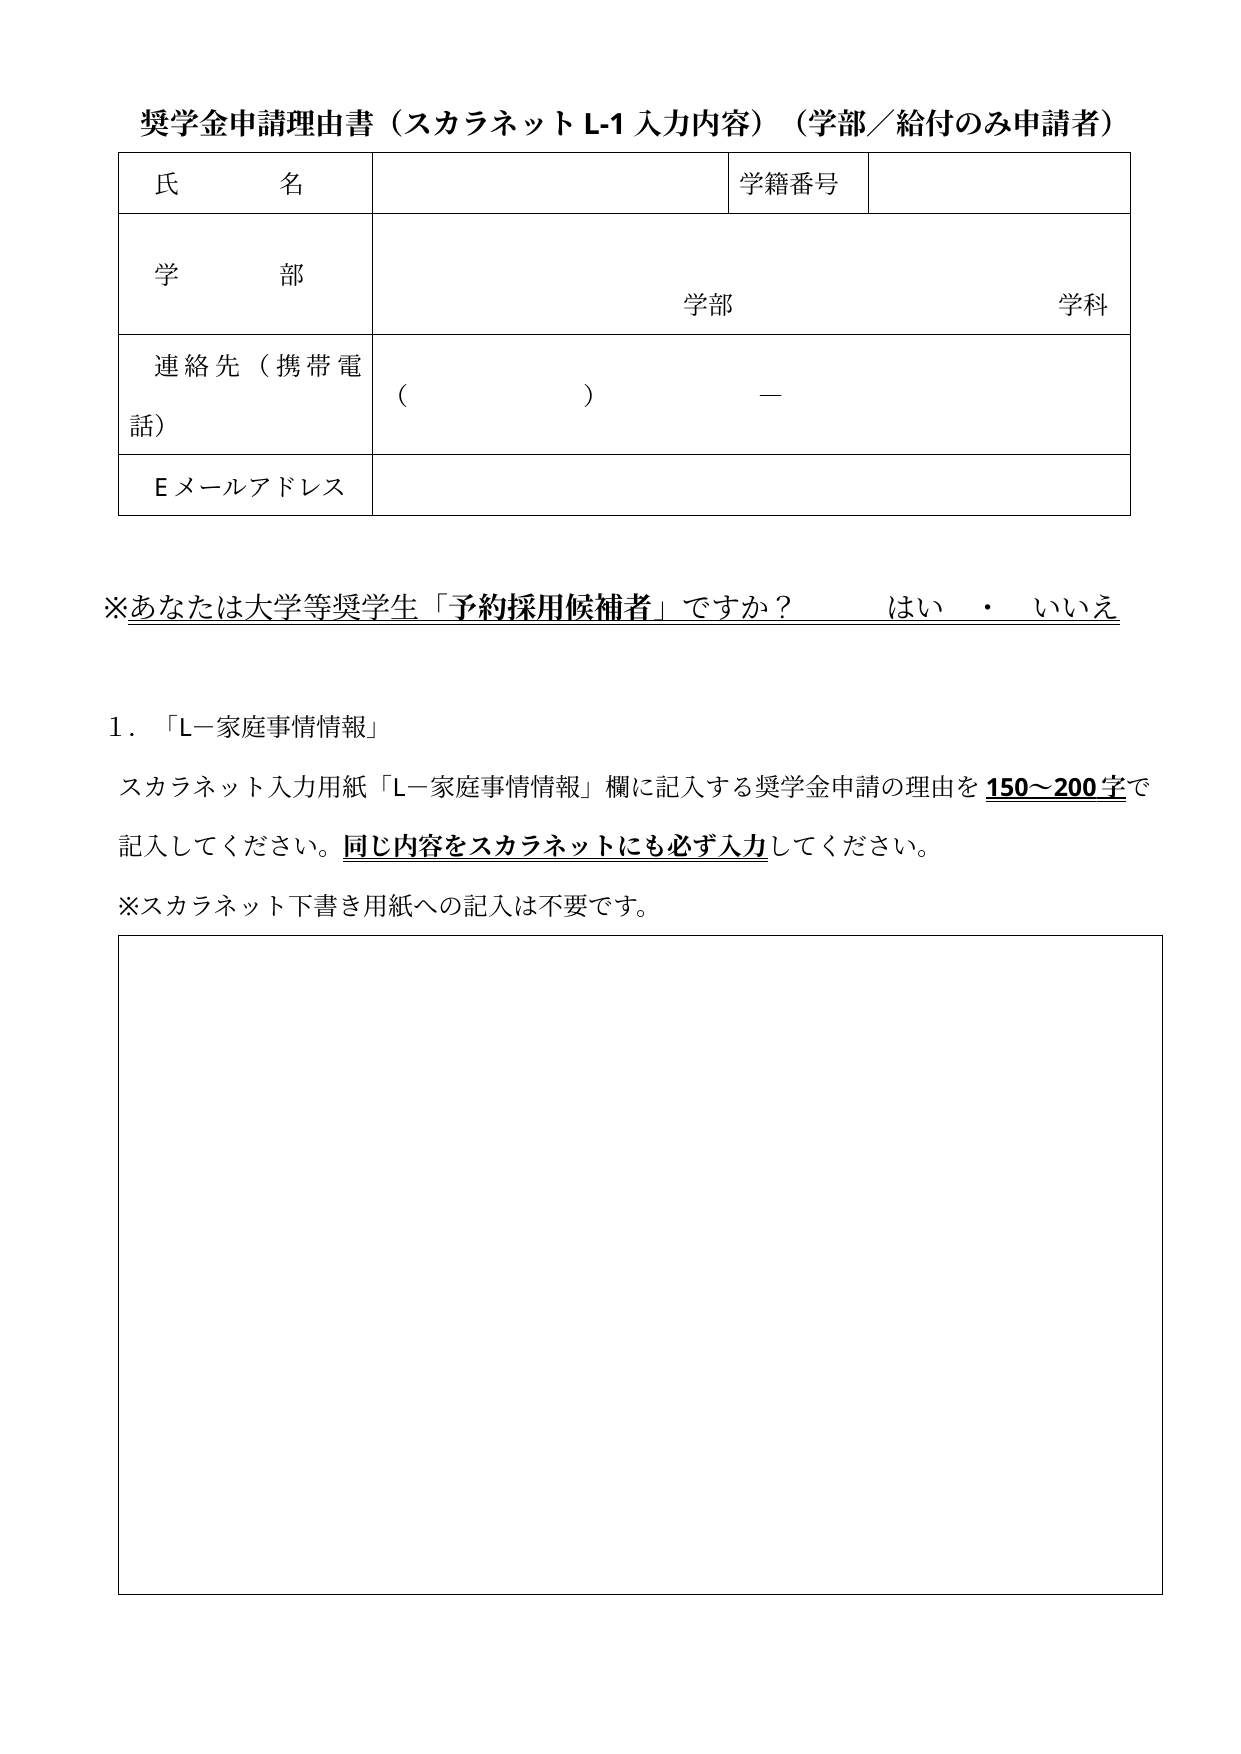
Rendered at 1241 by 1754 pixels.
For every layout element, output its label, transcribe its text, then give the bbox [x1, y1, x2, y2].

table_cell 学部 学科 [373, 214, 1130, 334]
table_cell 連絡先（携帯電話） [119, 335, 372, 454]
table_header 学籍番号 [729, 153, 868, 213]
table_header [373, 153, 728, 213]
text １．「L－家庭事情情報」 [103, 696, 1152, 755]
table_header 氏 名 [119, 153, 372, 213]
table_cell （ ） ― [373, 335, 1130, 454]
text スカラネット入力用紙「L－家庭事情情報」欄に記入する奨学金申請の理由を150～200字で記入してください。同じ内容をスカラネットにも必ず入力してください。 [118, 755, 1152, 875]
text 奨学金申請理由書（スカラネットL-1 入力内容）（学部／給付のみ申請者） [118, 92, 1152, 152]
text ※あなたは大学等奨学生「予約採用候補者」ですか？ はい ・ いいえ [103, 576, 1152, 636]
table_cell [373, 455, 1130, 515]
text ※スカラネット下書き用紙への記入は不要です。 [118, 875, 1152, 935]
table_cell Eメールアドレス [119, 455, 372, 515]
table_cell 学 部 [119, 214, 372, 334]
table_header [119, 936, 1162, 1593]
table_header [869, 153, 1130, 213]
